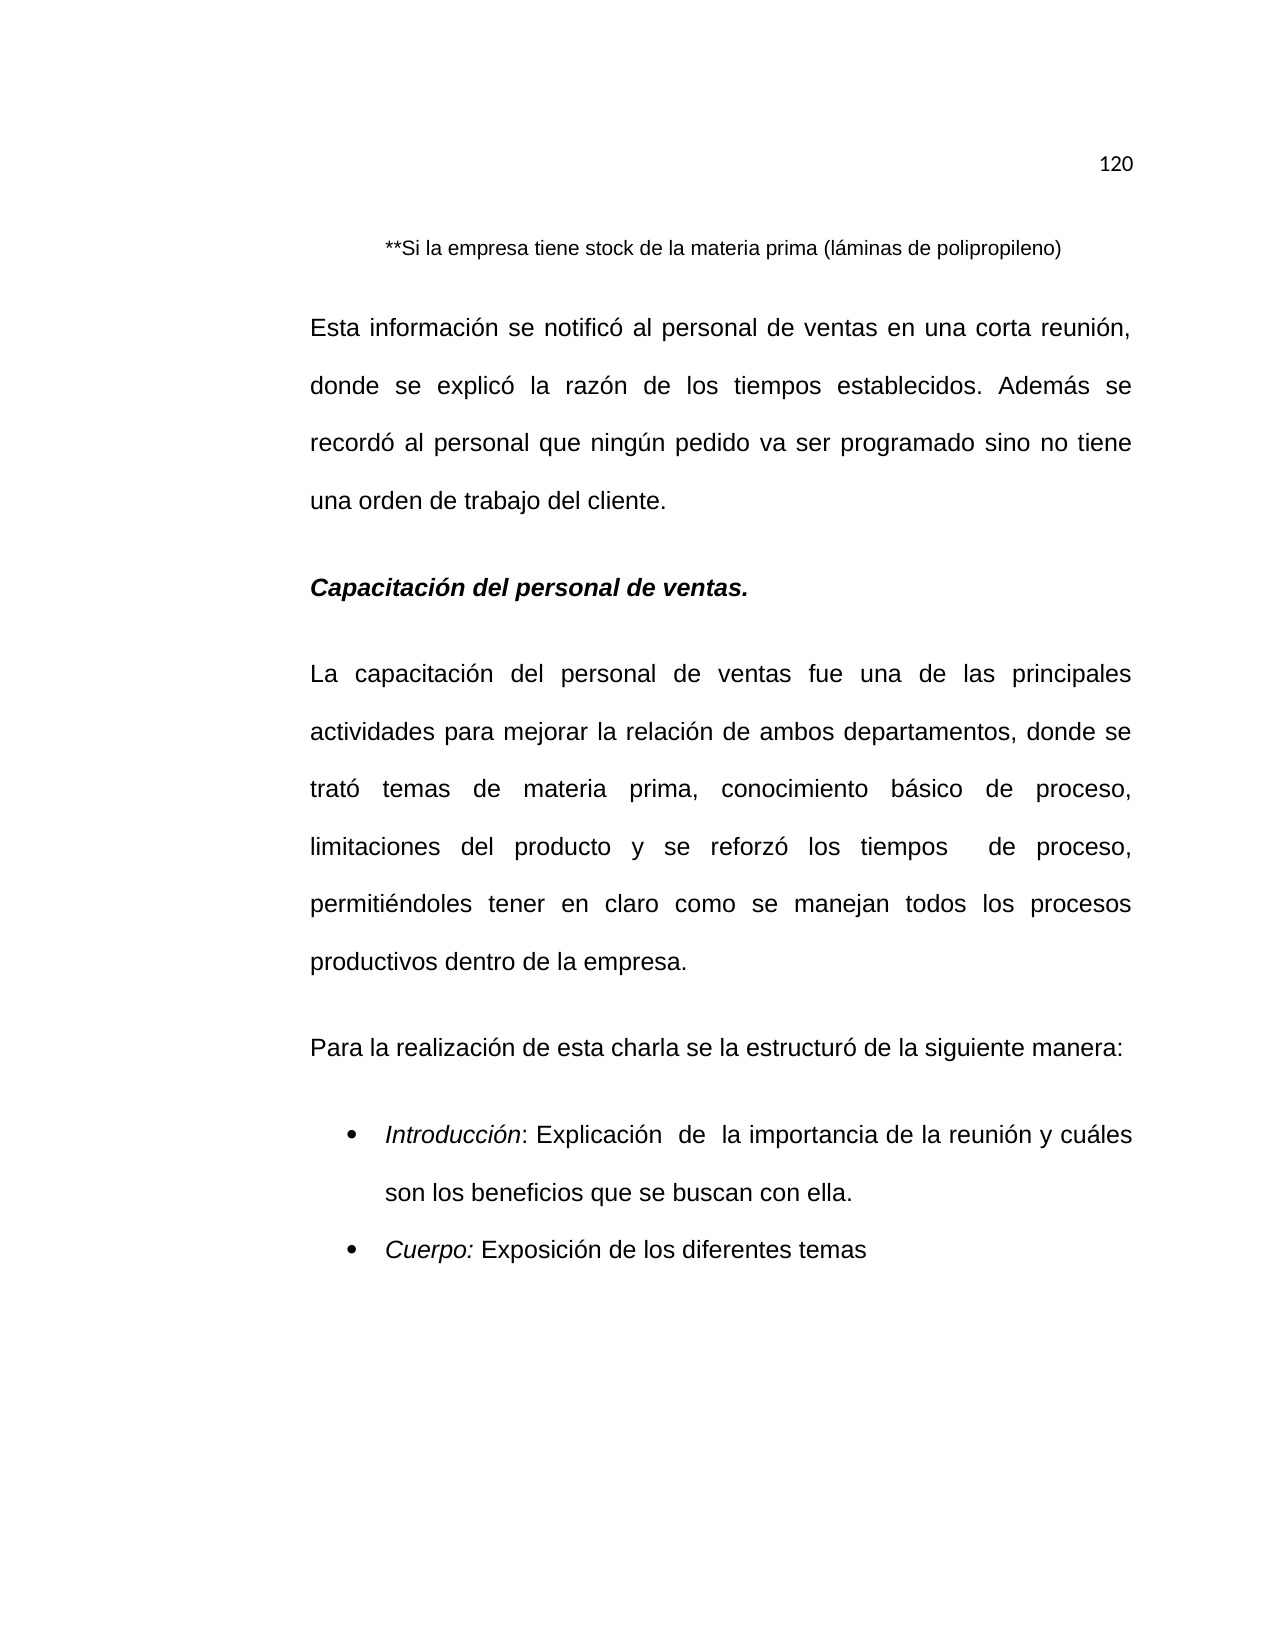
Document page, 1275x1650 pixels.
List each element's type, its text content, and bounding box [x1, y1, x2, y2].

list **Si la empresa tiene stock de la materia prima (láminas de polipropileno) [385, 236, 1133, 260]
text Para la realización de esta charla se la estructuró de la siguiente manera: [310, 1033, 1133, 1062]
text Esta información se notificó al personal de ventas en una corta reunión, donde se explicó la razón de los tiempos establecidos. Además se recordó al personal que ningún pedido va ser programado sino no tiene una orden de trabajo del cliente. [310, 313, 1133, 514]
text La capacitación del personal de ventas fue una de las principales actividades para mejorar la relación de ambos departamentos, donde se trató temas de materia prima, conocimiento básico de proceso, limitaciones del producto y se reforzó los tiempos de proceso, permitiéndoles tener en claro como se manejan todos los procesos productivos dentro de la empresa. [310, 659, 1133, 975]
text Capacitación del personal de ventas. [310, 572, 1133, 601]
list Introducción: Explicación de la importancia de la reunión y cuáles son los beneficios que se buscan con ella. [347, 1120, 1133, 1206]
list Cuerpo: Exposición de los diferentes temas [347, 1235, 1133, 1264]
